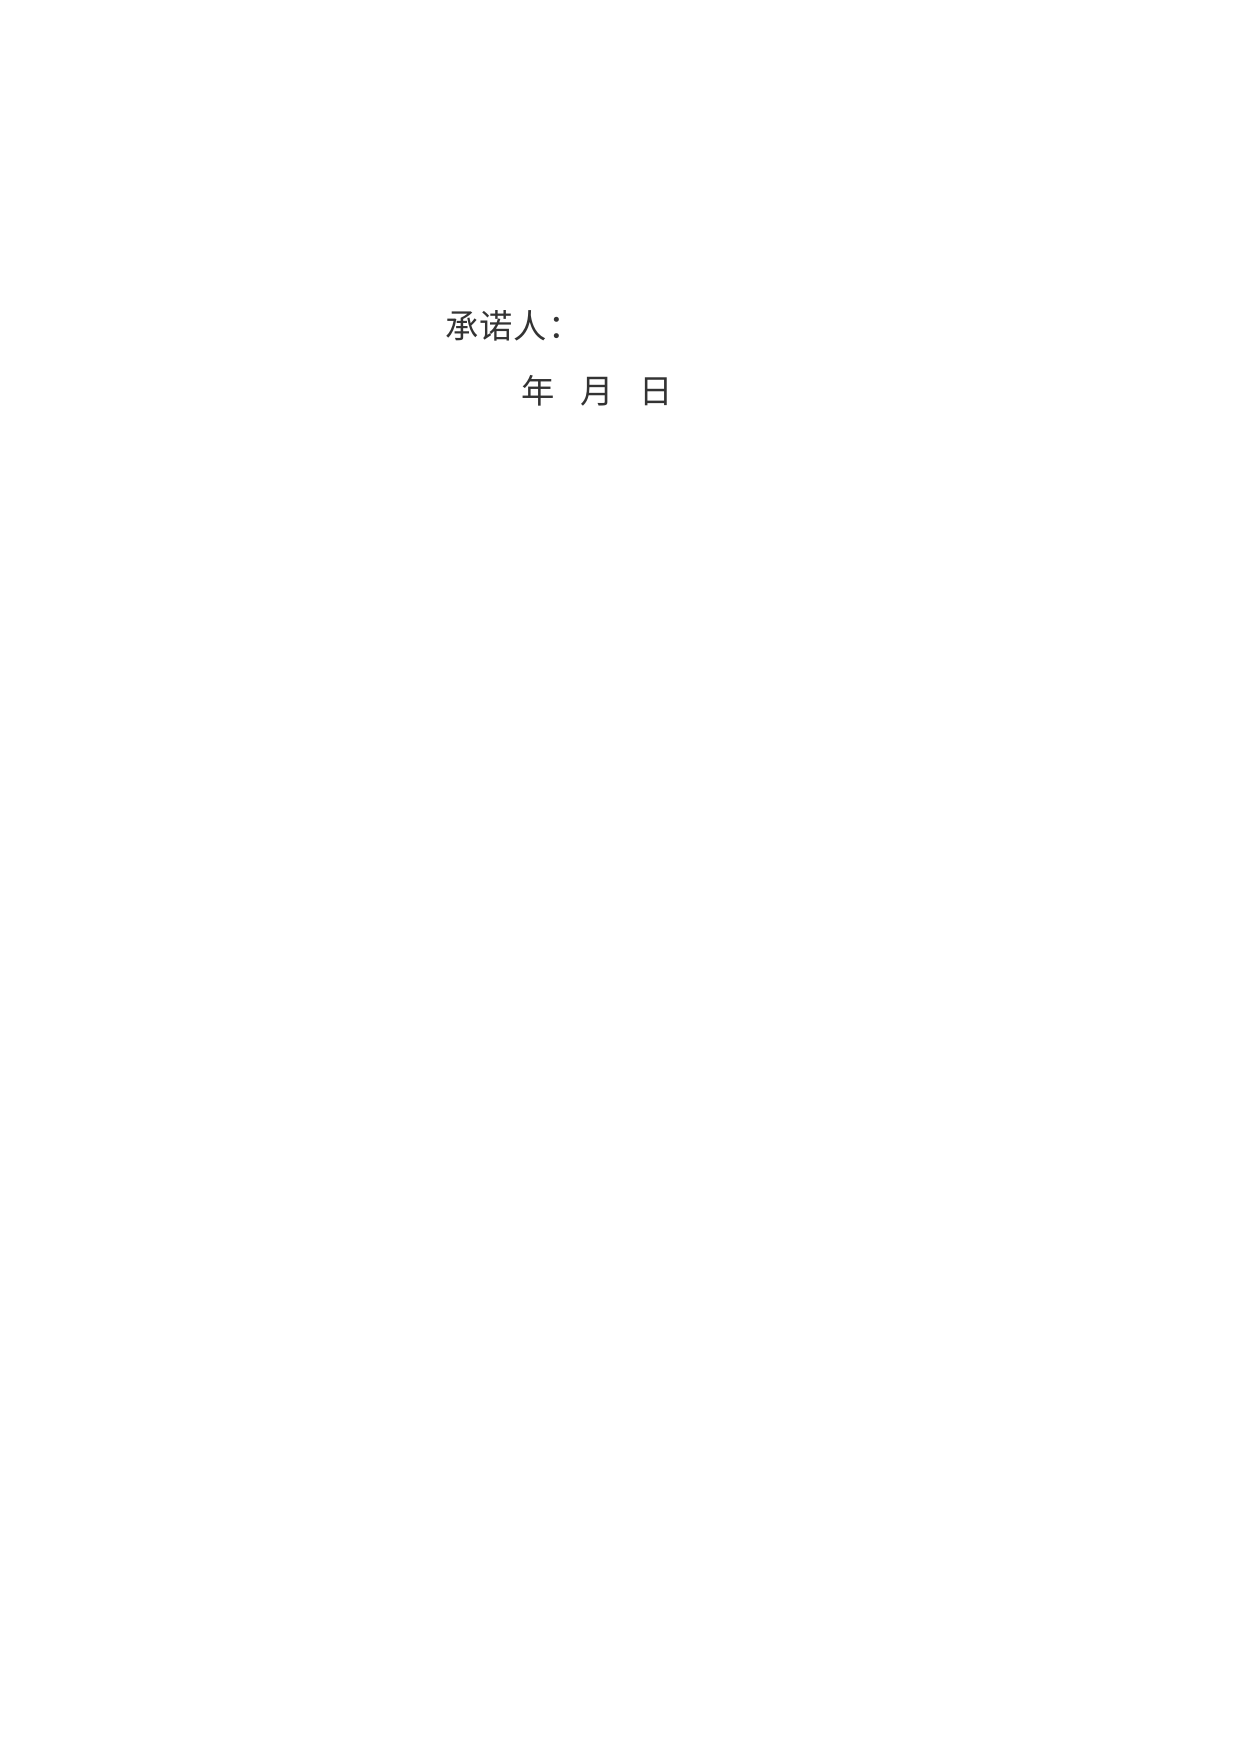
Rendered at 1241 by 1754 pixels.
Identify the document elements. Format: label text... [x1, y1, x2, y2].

text 年 月 日 [176, 357, 1058, 422]
text 承诺人： [176, 292, 1058, 357]
